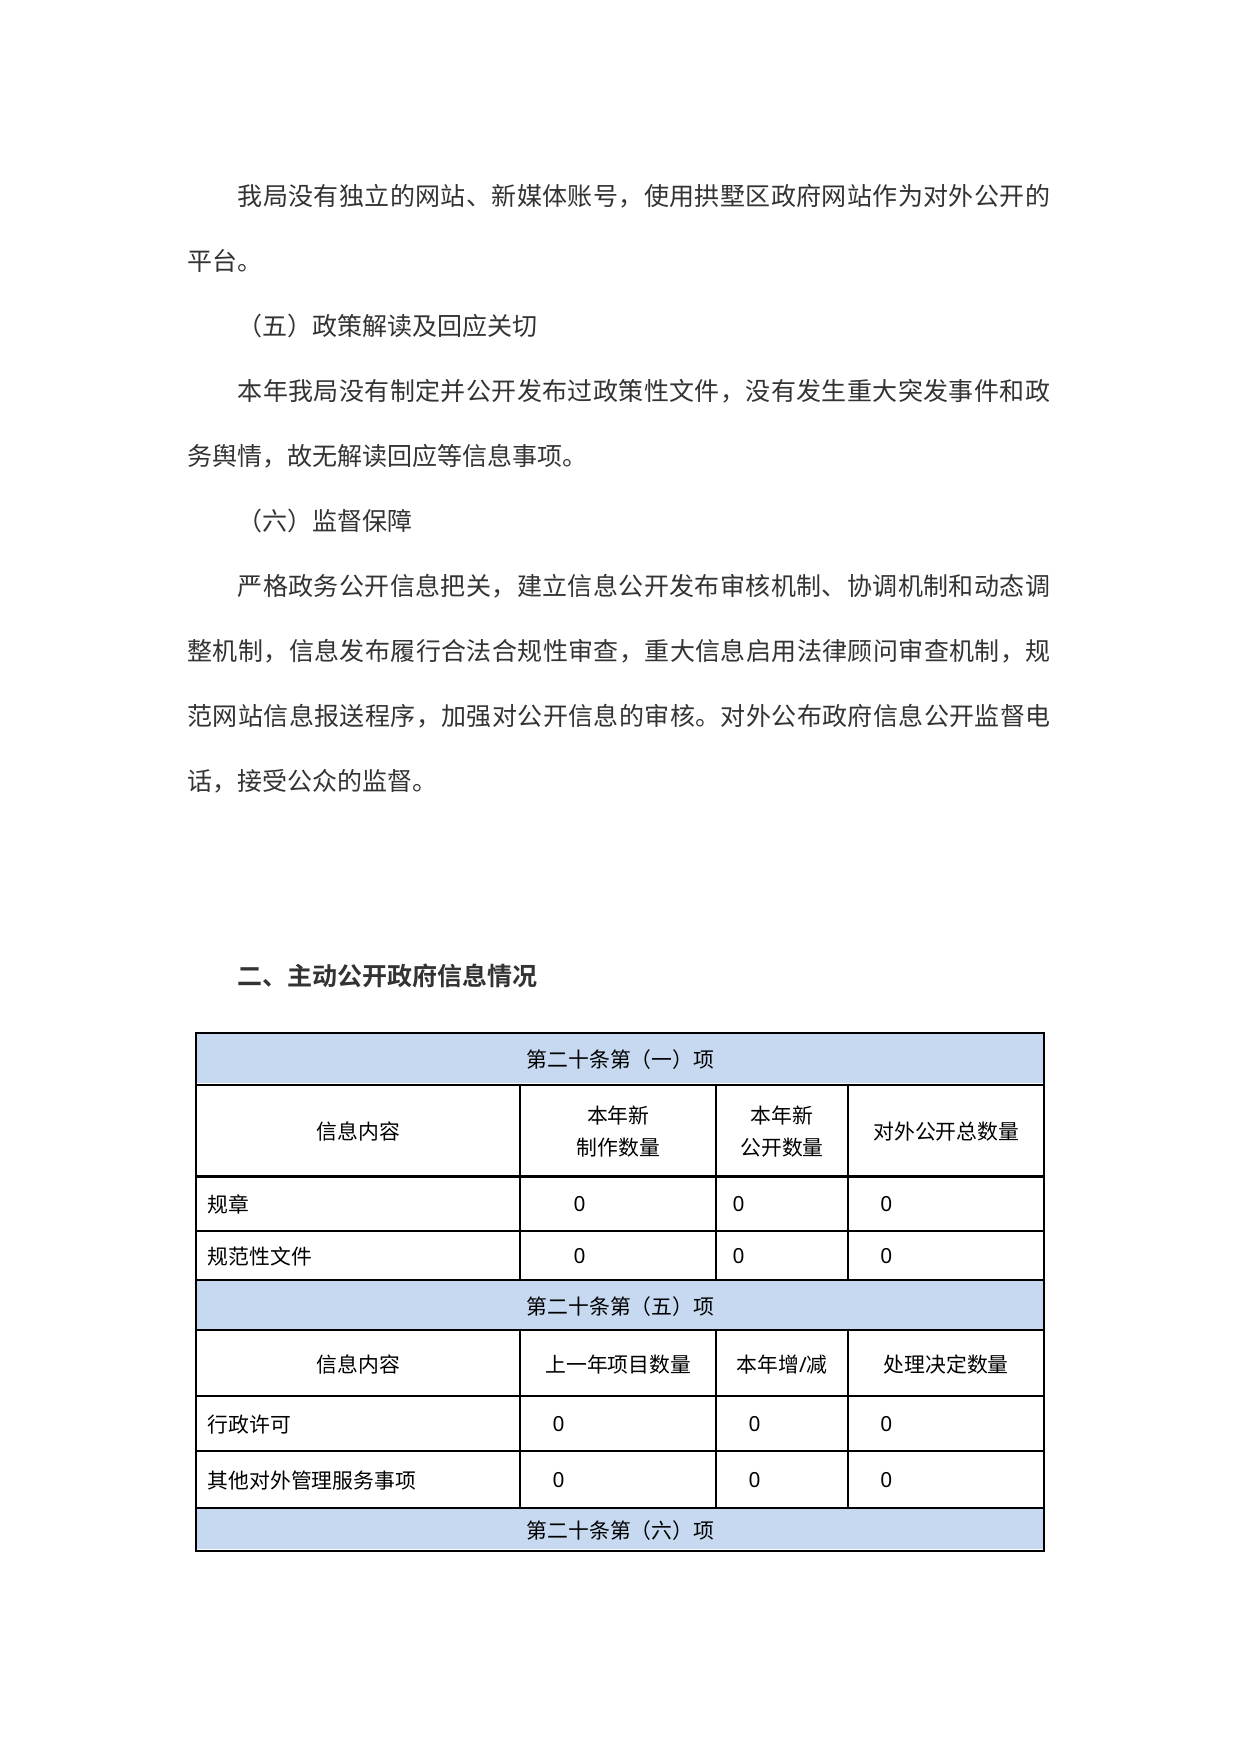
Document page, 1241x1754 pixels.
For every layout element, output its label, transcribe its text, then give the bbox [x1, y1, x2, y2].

table_cell 上一年项目数量 [521, 1331, 715, 1395]
table_cell 其他对外管理服务事项 [197, 1452, 519, 1507]
table_cell 0 [717, 1178, 847, 1230]
table_cell 0 [717, 1452, 847, 1507]
text （五）政策解读及回应关切 [187, 292, 1053, 357]
table_cell 行政许可 [197, 1397, 519, 1450]
table_cell 第二十条第（五）项 [197, 1281, 1043, 1329]
table_cell 本年增/减 [717, 1331, 847, 1395]
table_cell 信息内容 [197, 1331, 519, 1395]
table_cell 0 [717, 1397, 847, 1450]
table_cell 0 [717, 1232, 847, 1279]
table_cell 0 [849, 1452, 1043, 1507]
text 本年我局没有制定并公开发布过政策性文件，没有发生重大突发事件和政务舆情，故无解读回应等信息事项。 [187, 357, 1053, 487]
table_cell 0 [521, 1397, 715, 1450]
table_cell 规章 [197, 1178, 519, 1230]
text 我局没有独立的网站、新媒体账号，使用拱墅区政府网站作为对外公开的平台。 [187, 162, 1053, 292]
text （六）监督保障 [187, 487, 1053, 552]
table_cell 0 [849, 1178, 1043, 1230]
table_header 第二十条第（一）项 [197, 1034, 1043, 1083]
table_cell 规范性文件 [197, 1232, 519, 1279]
table_cell 0 [849, 1232, 1043, 1279]
table_cell 本年新 公开数量 [717, 1086, 847, 1175]
table_cell 本年新 制作数量 [521, 1086, 715, 1175]
table_cell 处理决定数量 [849, 1331, 1043, 1395]
table_cell 0 [521, 1452, 715, 1507]
table_cell 0 [521, 1232, 715, 1279]
table_cell 0 [849, 1397, 1043, 1450]
table_cell 对外公开总数量 [849, 1086, 1043, 1175]
table_cell 第二十条第（六）项 [197, 1509, 1043, 1549]
text 严格政务公开信息把关，建立信息公开发布审核机制、协调机制和动态调整机制，信息发布履行合法合规性审查，重大信息启用法律顾问审查机制，规范网站信息报送程序，加强对公开信息的审核。对外公布政府信息公开监督电话，接受公众的监督。 [187, 552, 1053, 812]
text 二、主动公开政府信息情况 [187, 942, 1053, 1007]
table_cell 信息内容 [197, 1086, 519, 1175]
table_cell 0 [521, 1178, 715, 1230]
